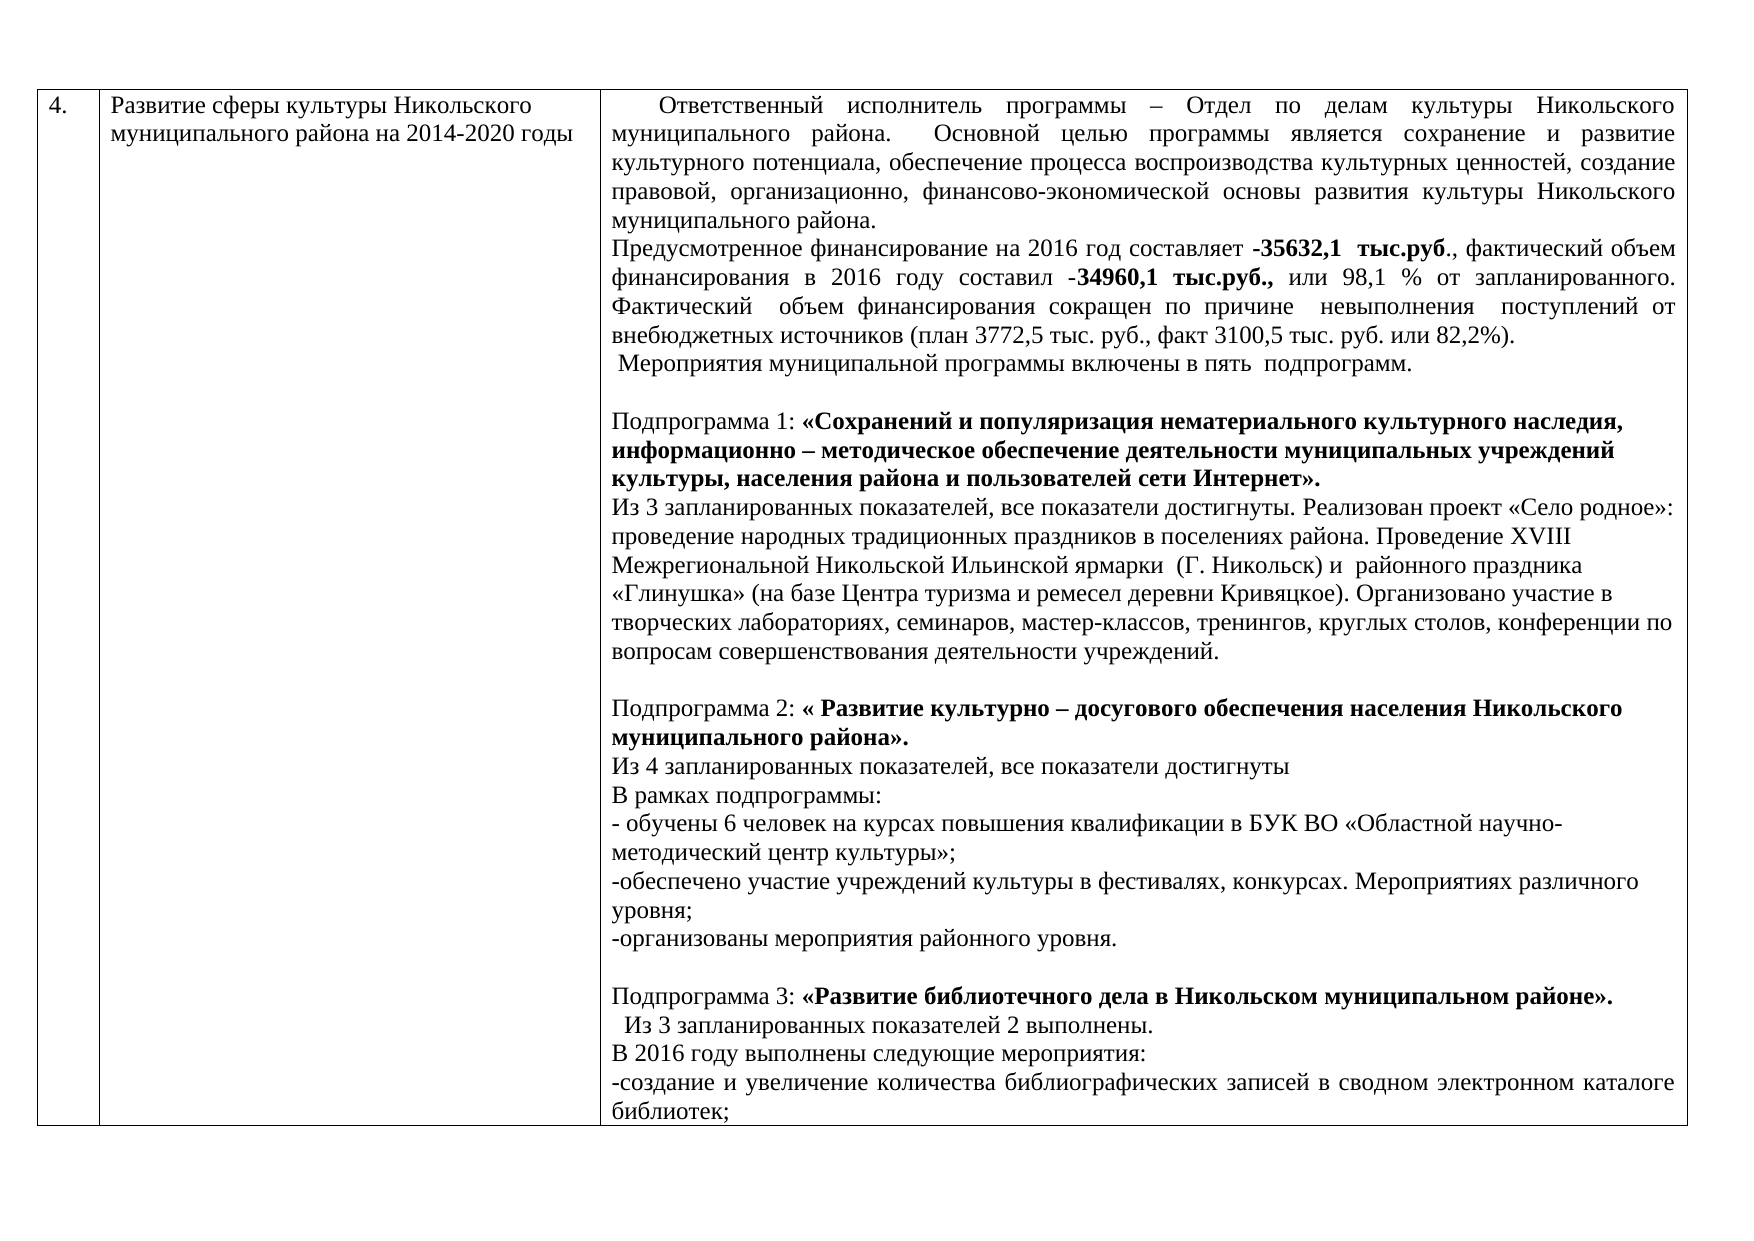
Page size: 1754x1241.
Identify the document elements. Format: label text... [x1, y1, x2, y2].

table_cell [601, 90, 1687, 1125]
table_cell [100, 90, 600, 1125]
table_cell 4. [38, 90, 99, 1125]
